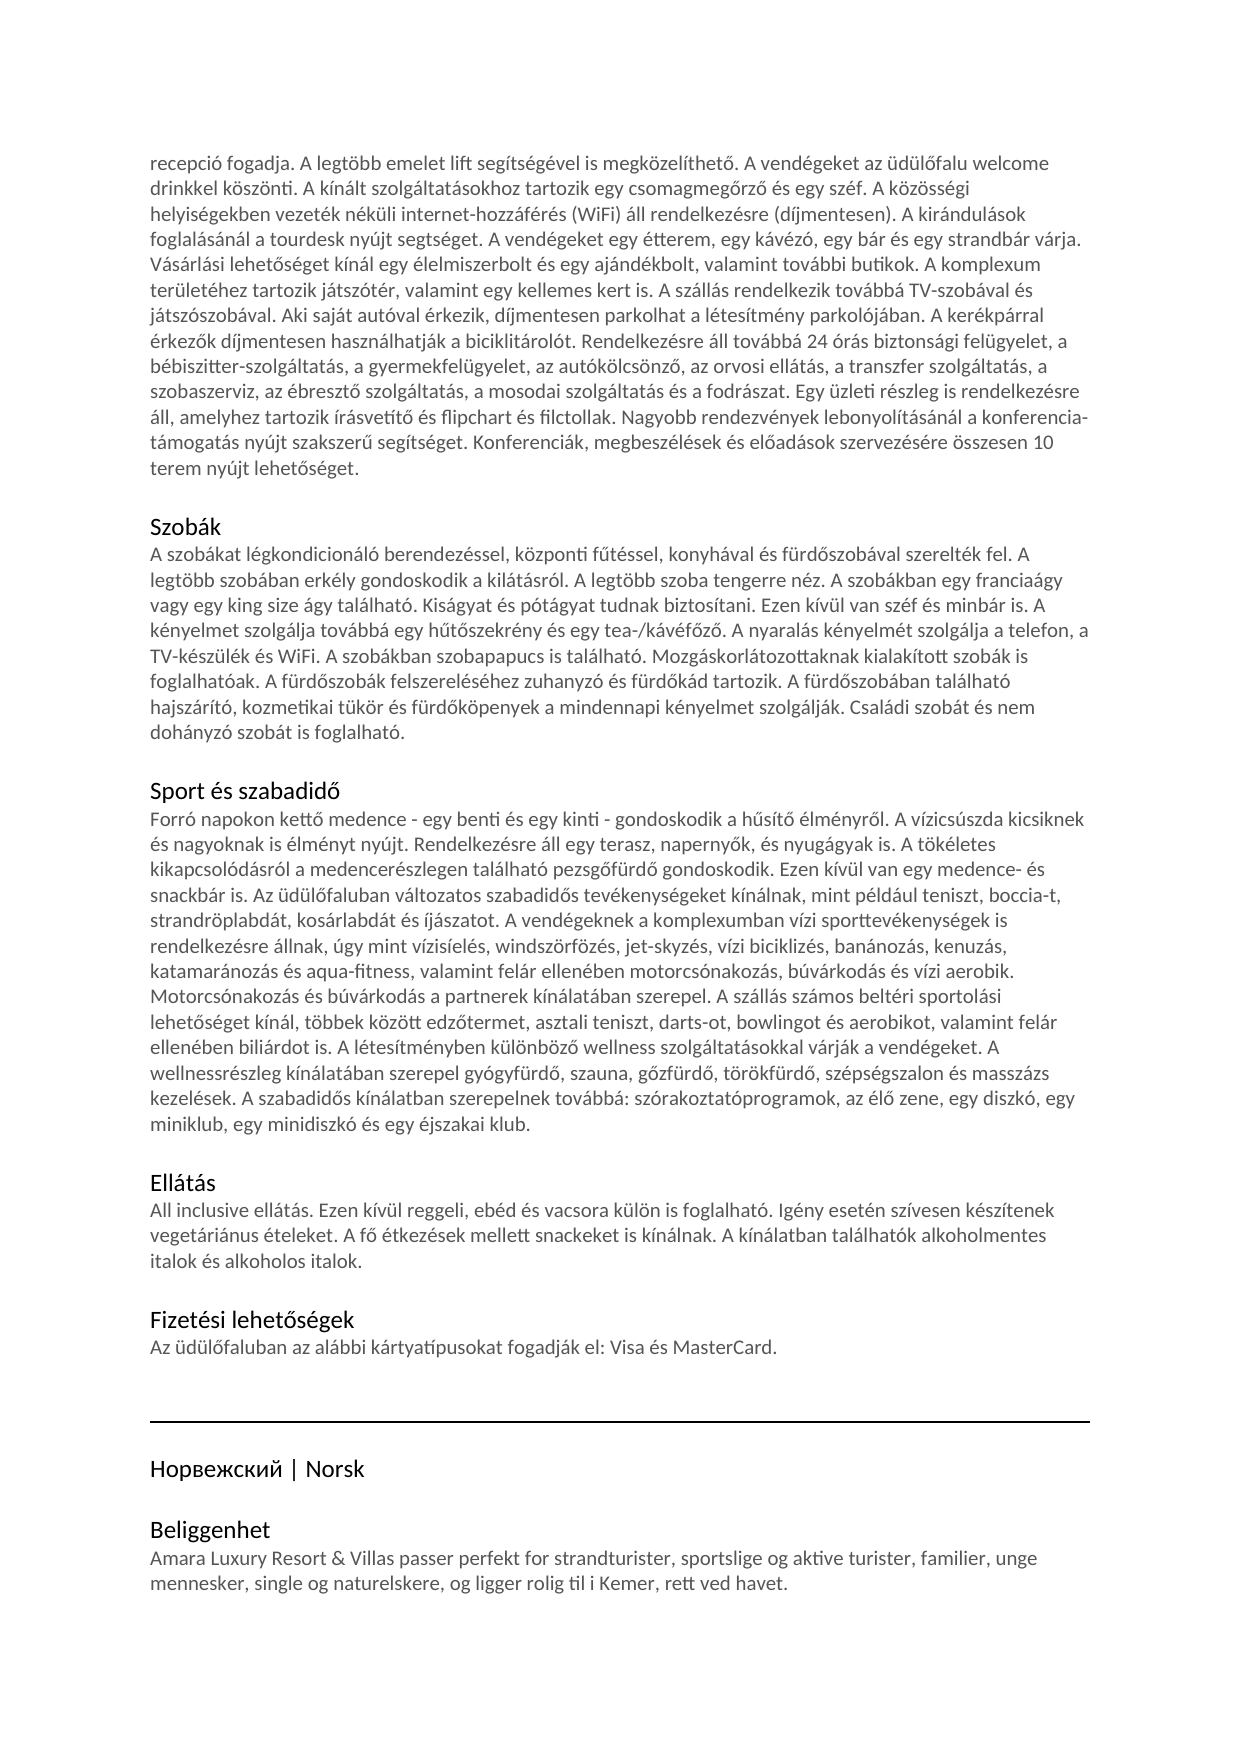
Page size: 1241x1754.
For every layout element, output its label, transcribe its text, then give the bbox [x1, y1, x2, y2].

text Fizetési lehetőségek [150, 1304, 1090, 1334]
text A szobákat légkondicionáló berendezéssel, központi fűtéssel, konyhával és fürdőszobával szerelték fel. A legtöbb szobában erkély gondoskodik a kilátásról. A legtöbb szoba tengerre néz. A szobákban egy franciaágy vagy egy king size ágy található. Kiságyat és pótágyat tudnak biztosítani. Ezen kívül van széf és minbár is. A kényelmet szolgálja továbbá egy hűtőszekrény és egy tea-/kávéfőző. A nyaralás kényelmét szolgálja a telefon, a TV-készülék és WiFi. A szobákban szobapapucs is található. Mozgáskorlátozottaknak kialakított szobák is foglalhatóak. A fürdőszobák felszereléséhez zuhanyzó és fürdőkád tartozik. A fürdőszobában található hajszárító, kozmetikai tükör és fürdőköpenyek a mindennapi kényelmet szolgálják. Családi szobát és nem dohányzó szobát is foglalható. [150, 541, 1090, 745]
text Az üdülőfaluban az alábbi kártyatípusokat fogadják el: Visa és MasterCard. [150, 1334, 1090, 1360]
text Szobák [150, 511, 1090, 541]
text Sport és szabadidő [150, 775, 1090, 806]
text All inclusive ellátás. Ezen kívül reggeli, ebéd és vacsora külön is foglalható. Igény esetén szívesen készítenek vegetáriánus ételeket. A fő étkezések mellett snackeket is kínálnak. A kínálatban találhatók alkoholmentes italok és alkoholos italok. [150, 1197, 1090, 1273]
text Amara Luxury Resort & Villas passer perfekt for strandturister, sportslige og aktive turister, familier, unge mennesker, single og naturelskere, og ligger rolig til i Kemer, rett ved havet. [150, 1545, 1090, 1596]
text Норвежский | Norsk [150, 1453, 1090, 1484]
text Ellátás [150, 1167, 1090, 1197]
text Beliggenhet [150, 1514, 1090, 1545]
text Forró napokon kettő medence - egy benti és egy kinti - gondoskodik a hűsítő élményről. A vízicsúszda kicsiknek és nagyoknak is élményt nyújt. Rendelkezésre áll egy terasz, napernyők, és nyugágyak is. A tökéletes kikapcsolódásról a medencerészlegen található pezsgőfürdő gondoskodik. Ezen kívül van egy medence- és snackbár is. Az üdülőfaluban változatos szabadidős tevékenységeket kínálnak, mint például teniszt, boccia-t, strandröplabdát, kosárlabdát és íjászatot. A vendégeknek a komplexumban vízi sporttevékenységek is rendelkezésre állnak, úgy mint vízisíelés, windszörfözés, jet-skyzés, vízi biciklizés, banánozás, kenuzás, katamaránozás és aqua-fitness, valamint felár ellenében motorcsónakozás, búvárkodás és vízi aerobik. Motorcsónakozás és búvárkodás a partnerek kínálatában szerepel. A szállás számos beltéri sportolási lehetőséget kínál, többek között edzőtermet, asztali teniszt, darts-ot, bowlingot és aerobikot, valamint felár ellenében biliárdot is. A létesítményben különböző wellness szolgáltatásokkal várják a vendégeket. A wellnessrészleg kínálatában szerepel gyógyfürdő, szauna, gőzfürdő, törökfürdő, szépségszalon és masszázs kezelések. A szabadidős kínálatban szerepelnek továbbá: szórakoztatóprogramok, az élő zene, egy diszkó, egy miniklub, egy minidiszkó és egy éjszakai klub. [150, 806, 1090, 1136]
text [150, 150, 1090, 480]
